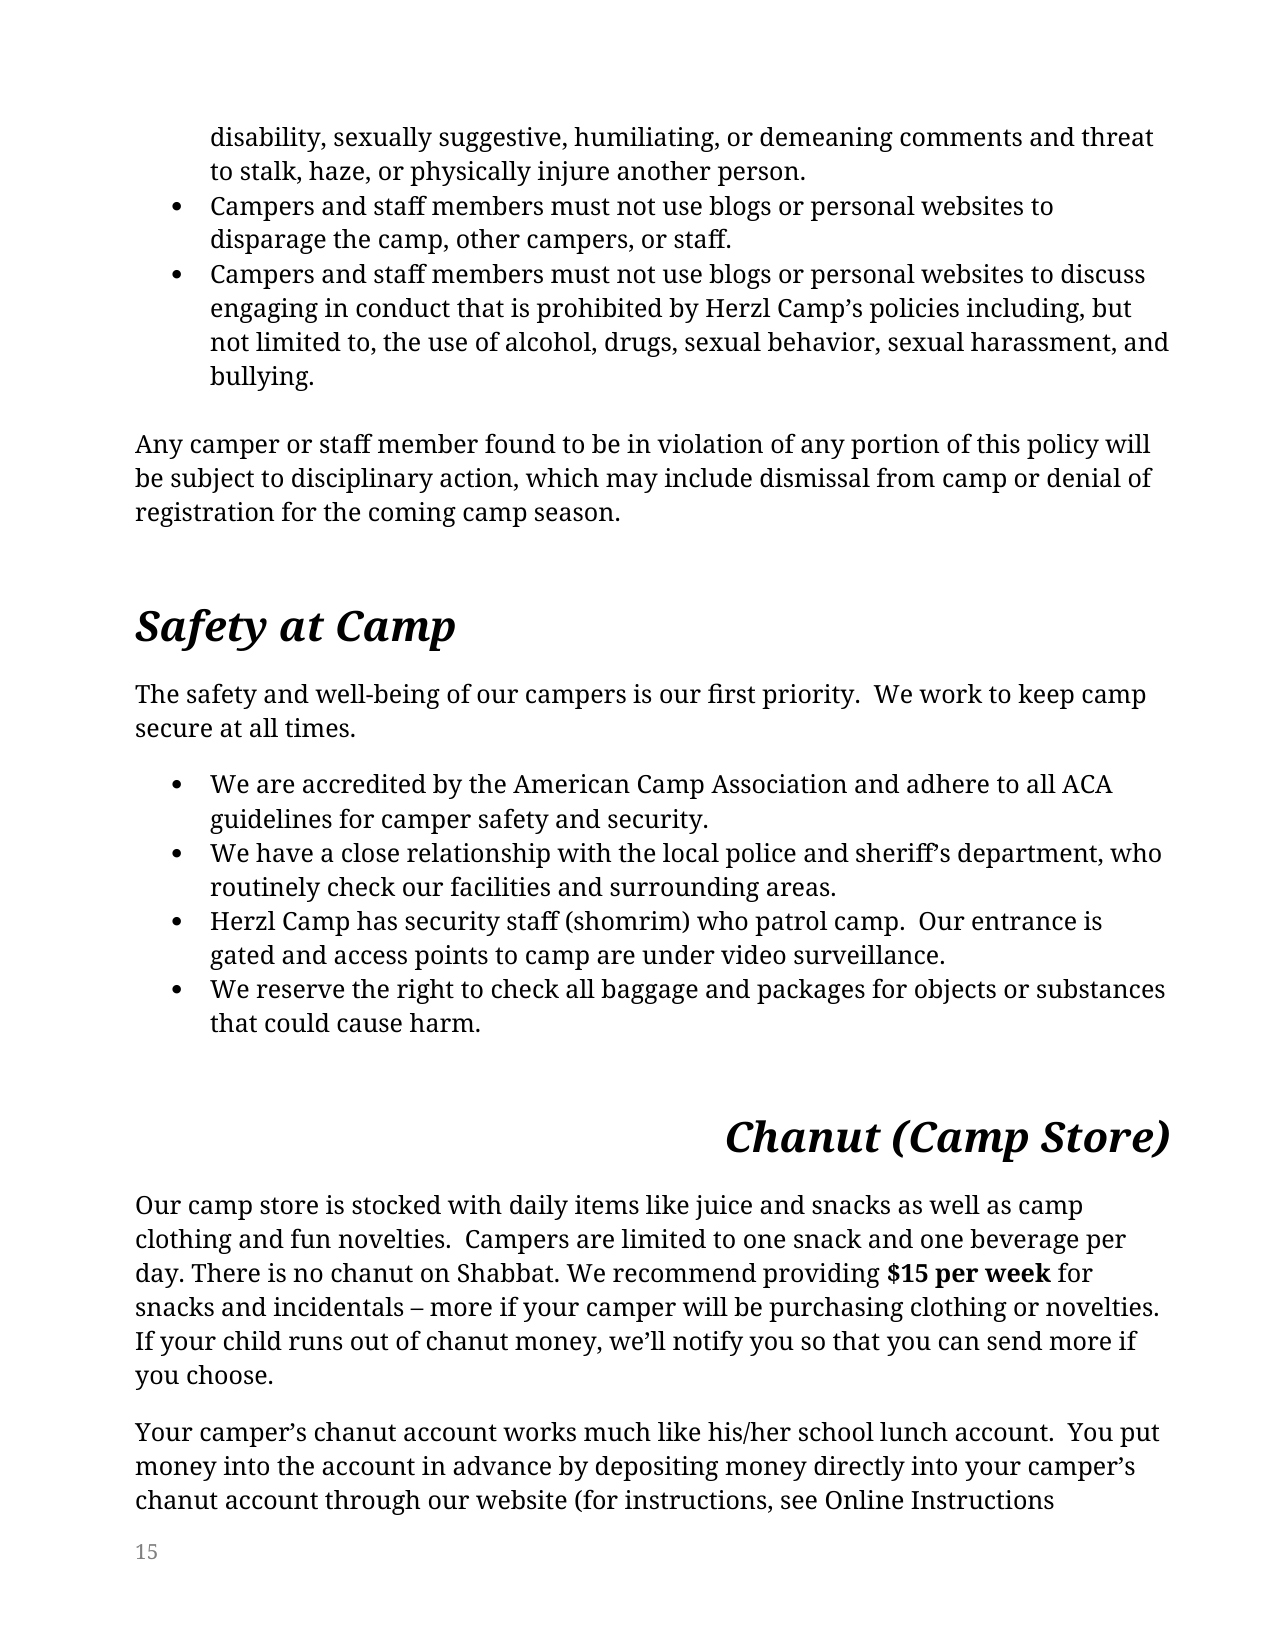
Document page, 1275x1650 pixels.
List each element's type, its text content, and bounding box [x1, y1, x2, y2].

text Chanut (Camp Store) [135, 1108, 1170, 1164]
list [172, 120, 1170, 188]
list We have a close relationship with the local police and sheriff’s department, who routinely check our facilities and surrounding areas. [172, 835, 1170, 903]
text Any camper or staff member found to be in violation of any portion of this policy will be subject to disciplinary action, which may include dismissal from camp or denial of registration for the coming camp season. [135, 427, 1170, 529]
list Herzl Camp has security staff (shomrim) who patrol camp. Our entrance is gated and access points to camp are under video surveillance. [172, 903, 1170, 972]
list Campers and staff members must not use blogs or personal websites to disparage the camp, other campers, or staff. [172, 188, 1170, 256]
text Safety at Camp [135, 597, 1170, 654]
list We reserve the right to check all baggage and packages for objects or substances that could cause harm. [172, 972, 1170, 1040]
list Campers and staff members must not use blogs or personal websites to discuss engaging in conduct that is prohibited by Herzl Camp’s policies including, but not limited to, the use of alcohol, drugs, sexual behavior, sexual harassment, and bullying. [172, 256, 1170, 392]
text Our camp store is stocked with daily items like juice and snacks as well as camp clothing and fun novelties. Campers are limited to one snack and one beverage per day. There is no chanut on Shabbat. We recommend providing $15 per week for snacks and incidentals – more if your camper will be purchasing clothing or novelties. If your child runs out of chanut money, we’ll notify you so that you can send more if you choose. [135, 1187, 1170, 1392]
list We are accredited by the American Camp Association and adhere to all ACA guidelines for camper safety and security. [172, 767, 1170, 835]
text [135, 1414, 1170, 1517]
text The safety and well-being of our campers is our first priority. We work to keep camp secure at all times. [135, 676, 1170, 744]
